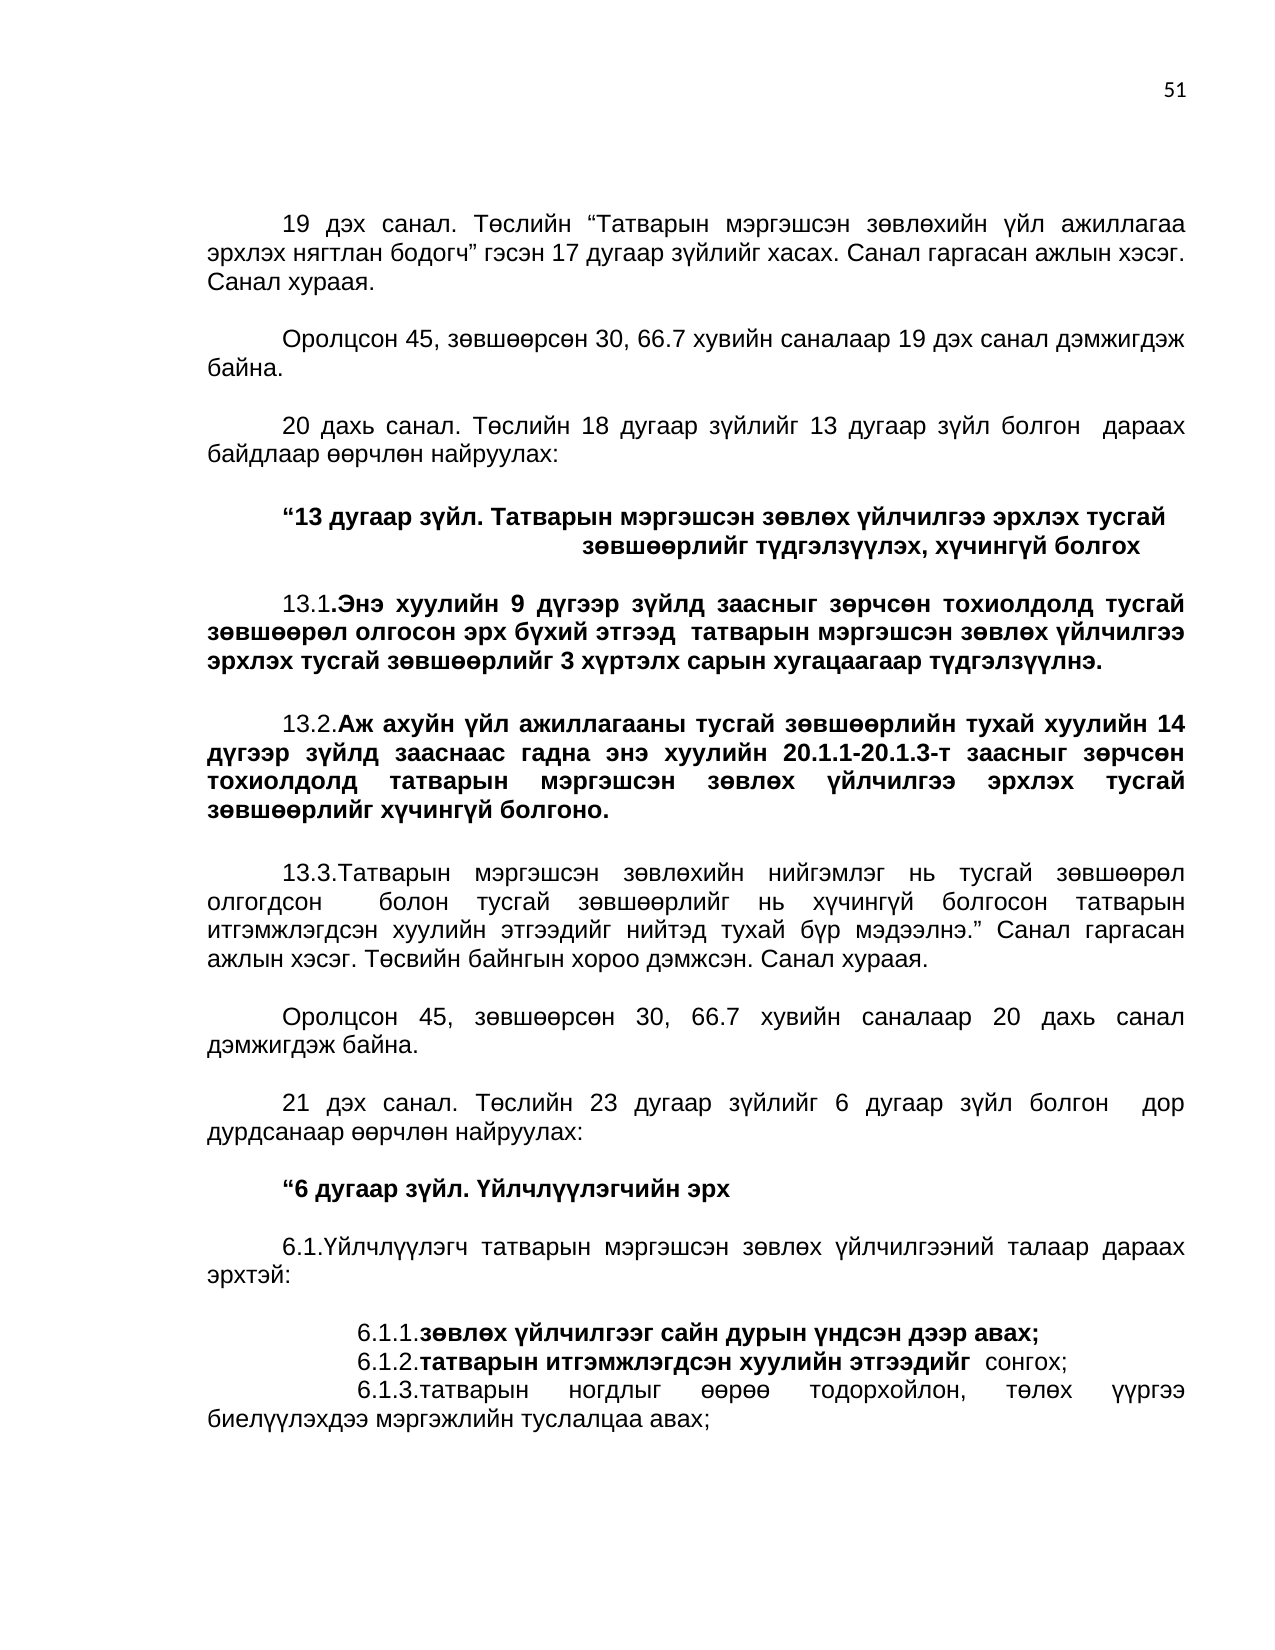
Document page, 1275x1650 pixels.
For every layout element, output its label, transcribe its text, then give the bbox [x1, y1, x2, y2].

text 21 дэх санал. Төслийн 23 дугаар зүйлийг 6 дугаар зүйл болгон дор дурдсанаар өөрчлөн найруулах: [207, 1088, 1186, 1145]
text Оролцсон 45, зөвшөөрсөн 30, 66.7 хувийн саналаар 19 дэх санал дэмжигдэж байна. [207, 324, 1186, 382]
text 20 дахь санал. Төслийн 18 дугаар зүйлийг 13 дугаар зүйл болгон дараах байдлаар өөрчлөн найруулах: [207, 411, 1186, 468]
text 6.1.3.татварын ногдлыг өөрөө тодорхойлон, төлөх үүргээ биелүүлэхдээ мэргэжлийн туслалцаа авах; [207, 1375, 1186, 1433]
text 6.1.2.татварын итгэмжлэгдсэн хуулийн этгээдийг сонгох; [207, 1347, 1186, 1375]
text “13 дугаар зүйл. Татварын мэргэшсэн зөвлөх үйлчилгээ эрхлэх тусгай зөвшөөрлийг түдгэлзүүлэх, хүчингүй болгох [207, 502, 1186, 560]
text 13.1.Энэ хуулийн 9 дүгээр зүйлд заасныг зөрчсөн тохиолдолд тусгай зөвшөөрөл олгосон эрх бүхий этгээд татварын мэргэшсэн зөвлөх үйлчилгээ эрхлэх тусгай зөвшөөрлийг 3 хүртэлх сарын хугацаагаар түдгэлзүүлнэ. [207, 588, 1186, 675]
text 13.2.Аж ахуйн үйл ажиллагааны тусгай зөвшөөрлийн тухай хуулийн 14 дүгээр зүйлд зааснаас гадна энэ хуулийн 20.1.1-20.1.3-т заасныг зөрчсөн тохиолдолд татварын мэргэшсэн зөвлөх үйлчилгээ эрхлэх тусгай зөвшөөрлийг хүчингүй болгоно. [207, 709, 1186, 824]
text “6 дугаар зүйл. Үйлчлүүлэгчийн эрх [207, 1174, 1186, 1203]
text 13.3.Татварын мэргэшсэн зөвлөхийн нийгэмлэг нь тусгай зөвшөөрөл олгогдсон болон тусгай зөвшөөрлийг нь хүчингүй болгосон татварын итгэмжлэгдсэн хуулийн этгээдийг нийтэд тухай бүр мэдээлнэ.” Санал гаргасан ажлын хэсэг. Төсвийн байнгын хороо дэмжсэн. Санал хураая. [207, 858, 1186, 973]
text 6.1.Үйлчлүүлэгч татварын мэргэшсэн зөвлөх үйлчилгээний талаар дараах эрхтэй: [207, 1232, 1186, 1289]
text Оролцсон 45, зөвшөөрсөн 30, 66.7 хувийн саналаар 20 дахь санал дэмжигдэж байна. [207, 1002, 1186, 1059]
text 19 дэх санал. Төслийн “Татварын мэргэшсэн зөвлөхийн үйл ажиллагаа эрхлэх нягтлан бодогч” гэсэн 17 дугаар зүйлийг хасах. Санал гаргасан ажлын хэсэг. Санал хураая. [207, 209, 1186, 296]
text 6.1.1.зөвлөх үйлчилгээг сайн дурын үндсэн дээр авах; [207, 1318, 1186, 1347]
